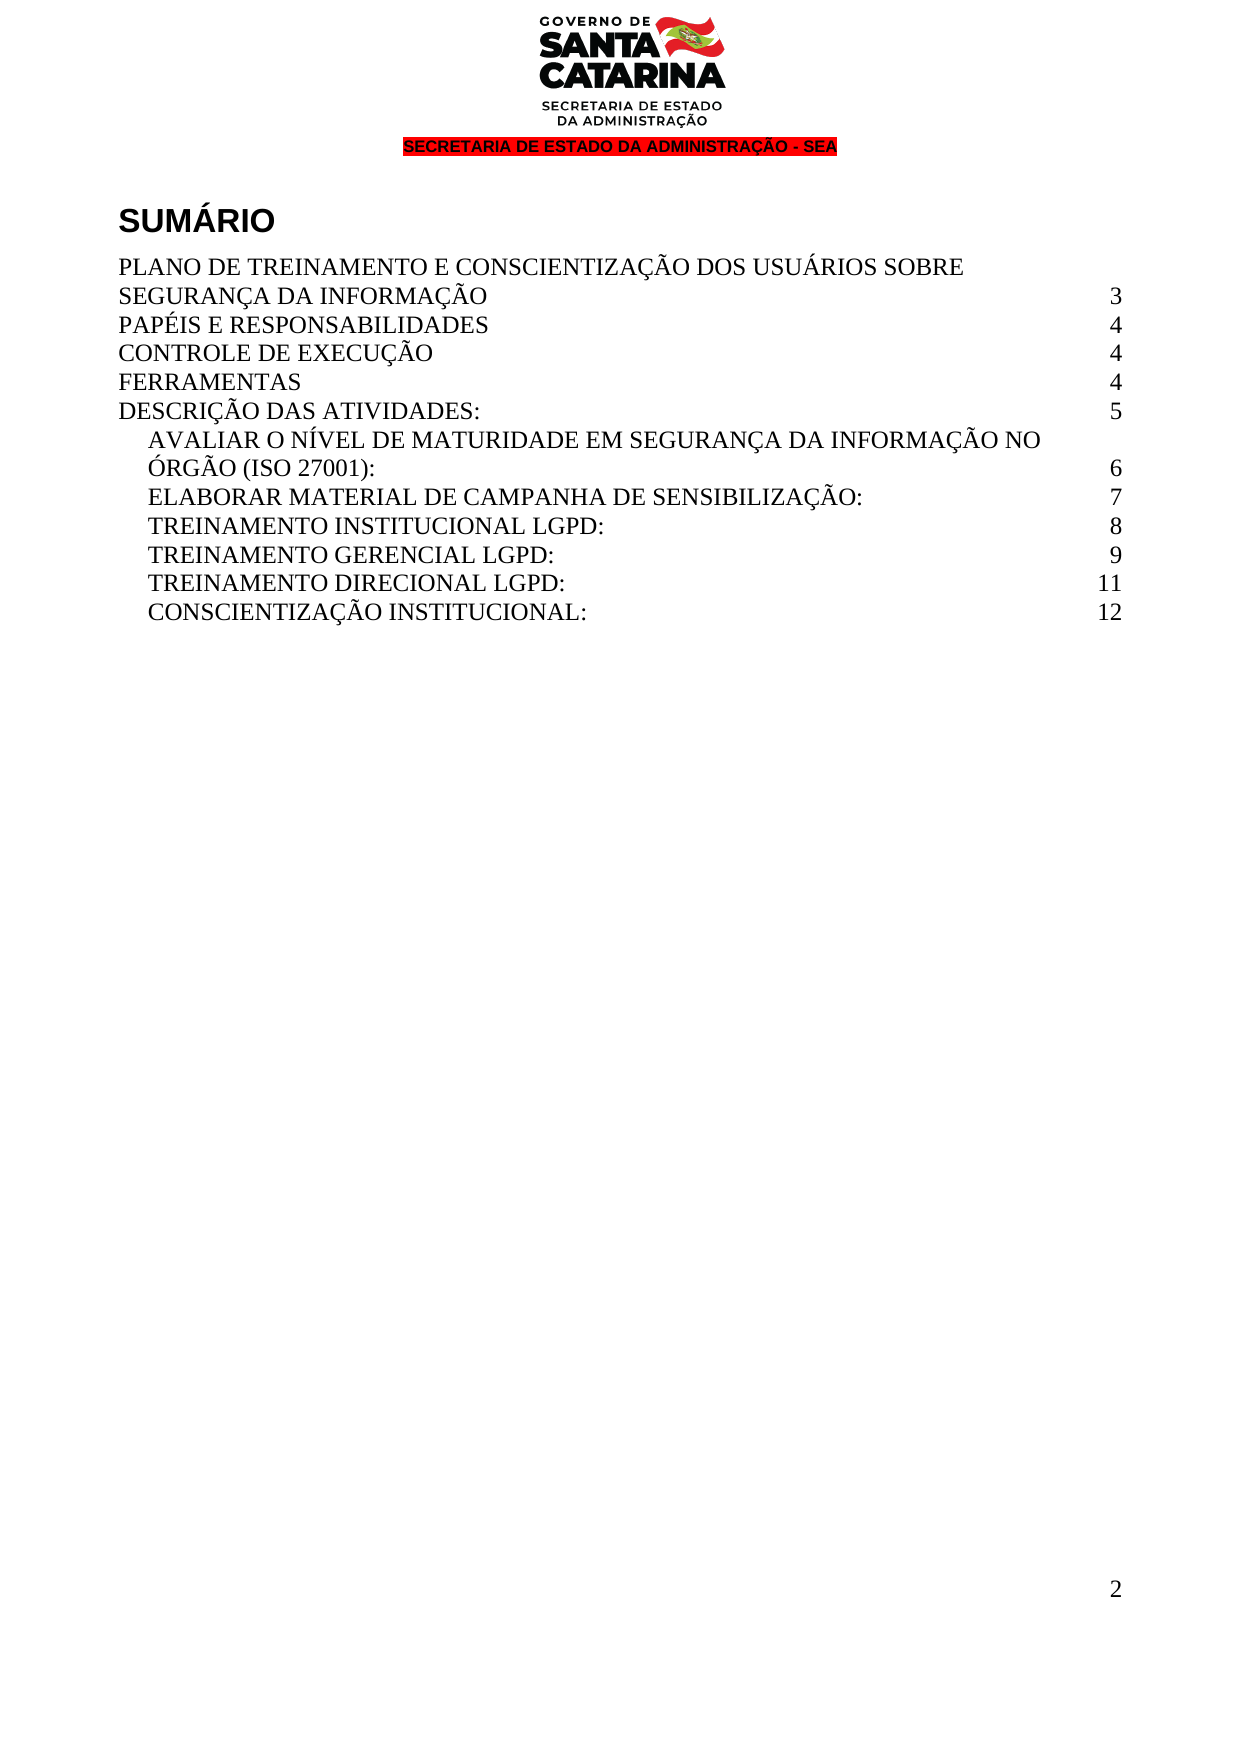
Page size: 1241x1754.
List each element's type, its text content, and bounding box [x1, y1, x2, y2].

text SUMÁRIO [118, 201, 1122, 240]
picture [509, 7, 755, 137]
